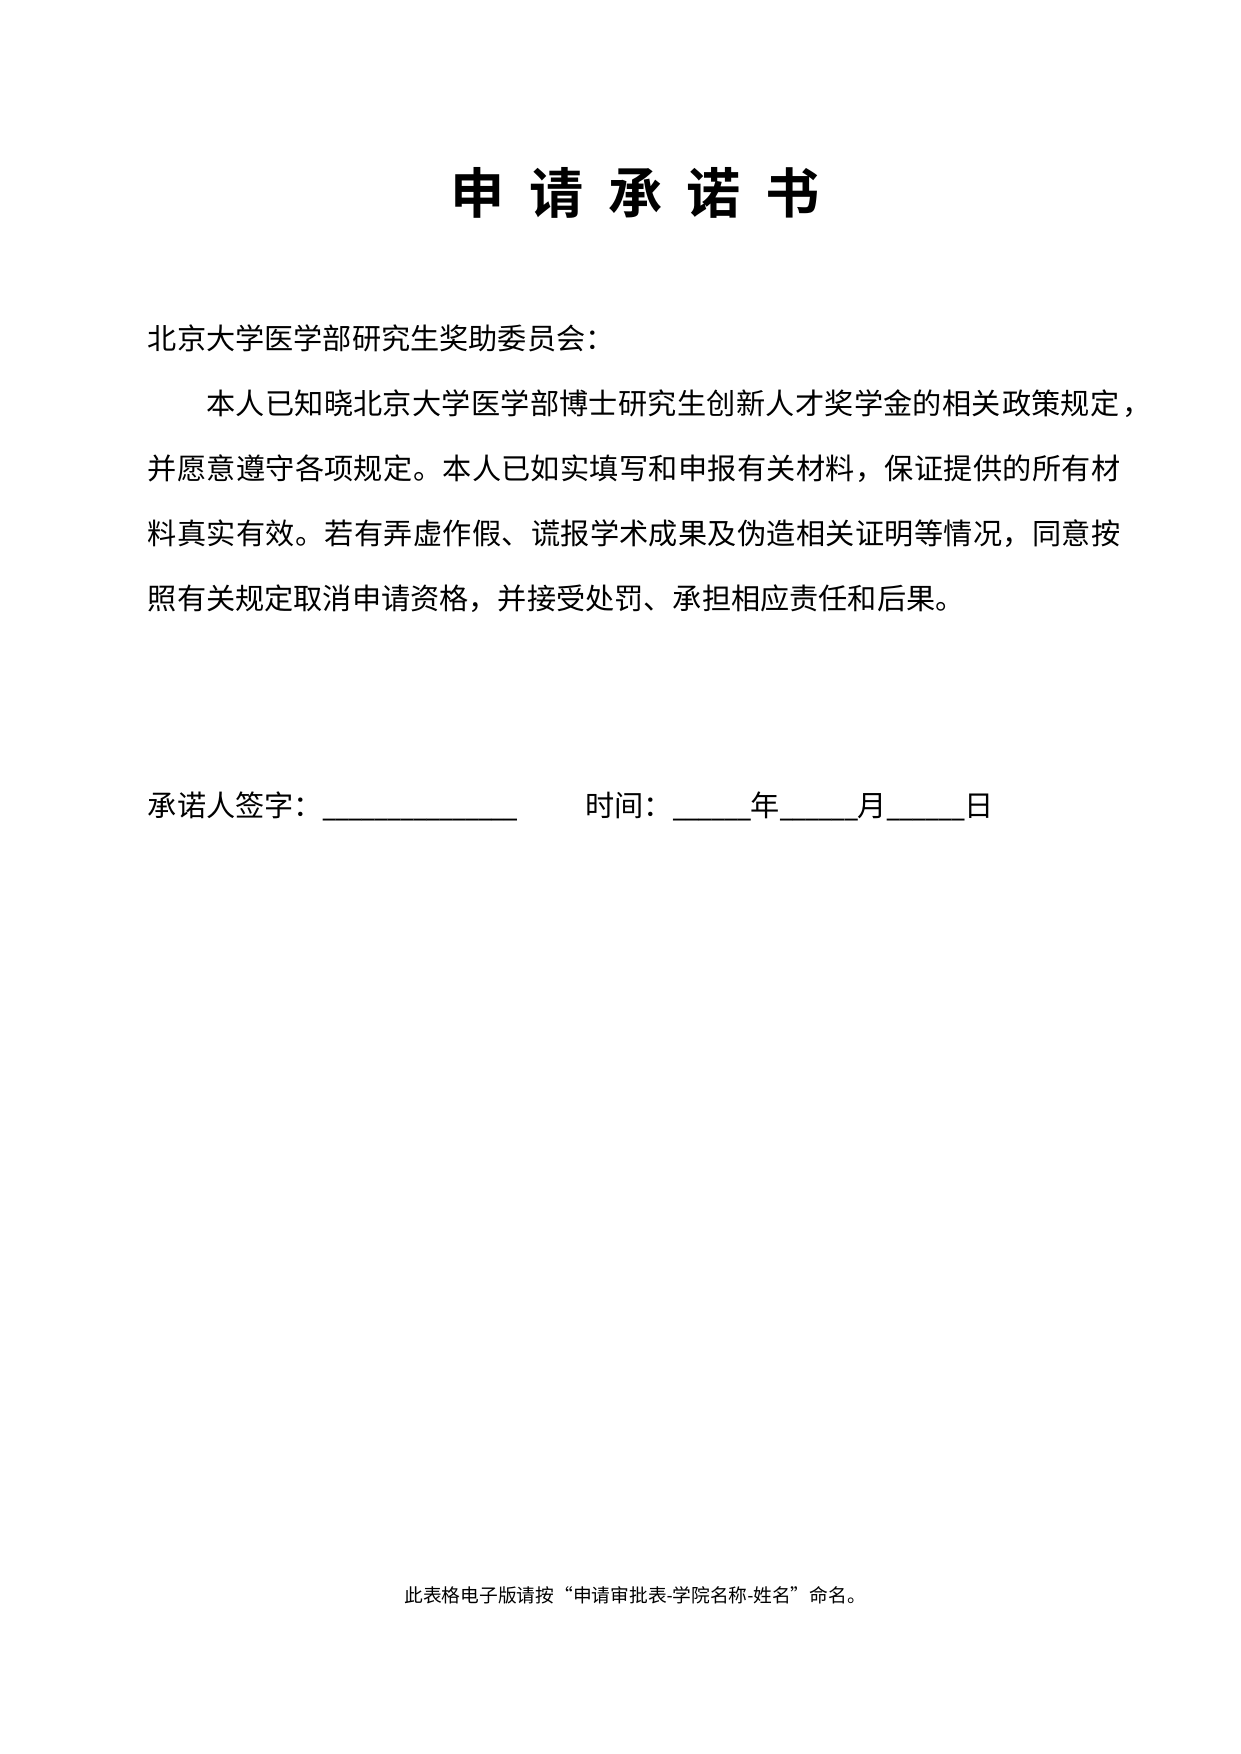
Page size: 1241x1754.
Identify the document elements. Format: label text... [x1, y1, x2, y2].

text 承诺人签字：_______________ 时间：______年______月______日 [148, 772, 1122, 837]
text 北京大学医学部研究生奖助委员会： [148, 304, 1122, 369]
text 本人已知晓北京大学医学部博士研究生创新人才奖学金的相关政策规定，并愿意遵守各项规定。本人已如实填写和申报有关材料，保证提供的所有材料真实有效。若有弄虚作假、谎报学术成果及伪造相关证明等情况，同意按照有关规定取消申请资格，并接受处罚、承担相应责任和后果。 [148, 369, 1122, 629]
text 申 请 承 诺 书 [148, 142, 1122, 239]
